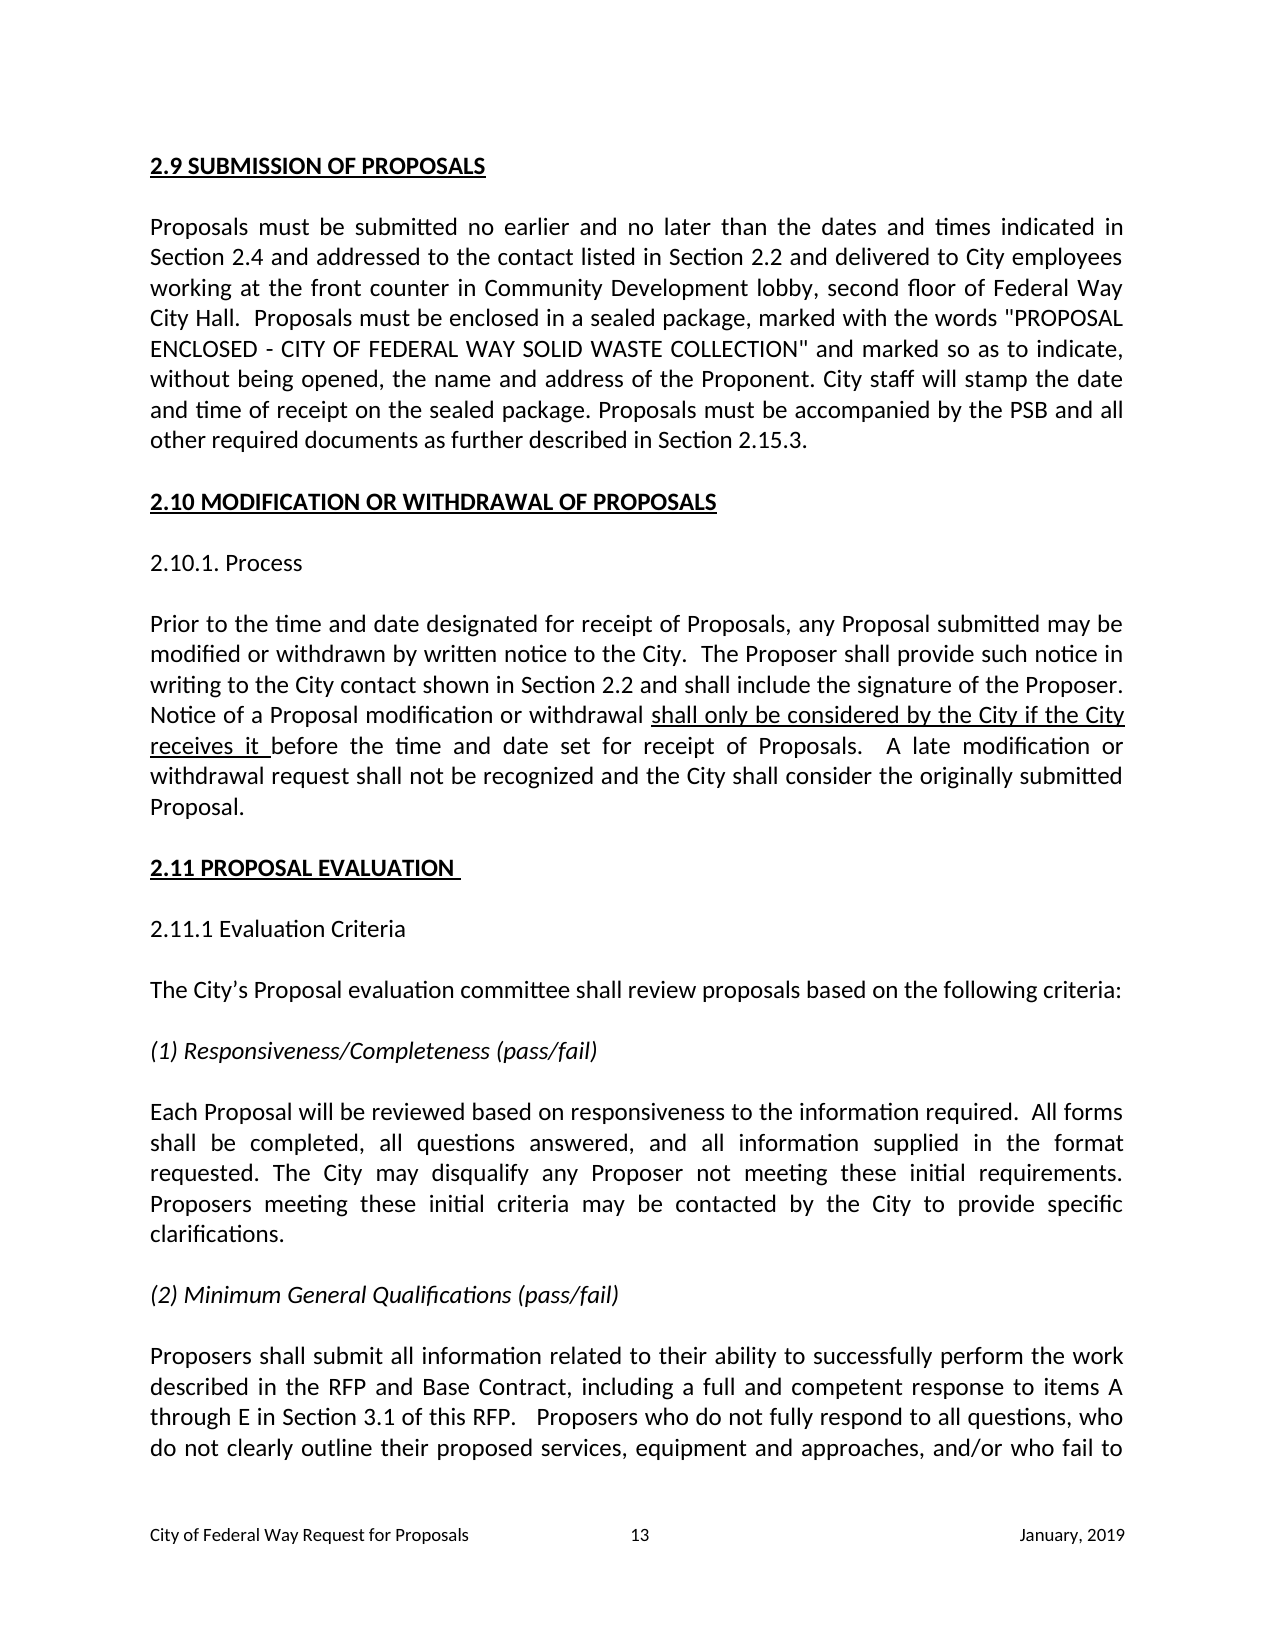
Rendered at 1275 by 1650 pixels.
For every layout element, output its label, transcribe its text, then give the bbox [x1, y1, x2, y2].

text Each Proposal will be reviewed based on responsiveness to the information required. All forms shall be completed, all questions answered, and all information supplied in the format requested. The City may disqualify any Proposer not meeting these initial requirements. Proposers meeting these initial criteria may be contacted by the City to provide specific clarifications. [150, 1096, 1125, 1249]
subtitle 2.10 MODIFICATION OR WITHDRAWAL OF PROPOSALS [150, 486, 1125, 516]
subtitle 2.11.1 Evaluation Criteria [150, 913, 1125, 943]
text The City’s Proposal evaluation committee shall review proposals based on the following criteria: [150, 974, 1125, 1004]
text (1) Responsiveness/Completeness (pass/fail) [150, 1035, 1125, 1066]
list 2.10.1. Process [150, 547, 1125, 577]
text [150, 1340, 1125, 1462]
subtitle 2.9 SUBMISSION OF PROPOSALS [150, 150, 1125, 181]
list Prior to the time and date designated for receipt of Proposals, any Proposal submitted may be modified or withdrawn by written notice to the City. The Proposer shall provide such notice in writing to the City contact shown in Section 2.2 and shall include the signature of the Proposer. Notice of a Proposal modification or withdrawal shall only be considered by the City if the City receives it before the time and date set for receipt of Proposals. A late modification or withdrawal request shall not be recognized and the City shall consider the originally submitted Proposal. [150, 608, 1125, 821]
subtitle 2.11 PROPOSAL EVALUATION [150, 852, 1125, 882]
text (2) Minimum General Qualifications (pass/fail) [150, 1279, 1125, 1310]
list Proposals must be submitted no earlier and no later than the dates and times indicated in Section 2.4 and addressed to the contact listed in Section 2.2 and delivered to City employees working at the front counter in Community Development lobby, second floor of Federal Way City Hall. Proposals must be enclosed in a sealed package, marked with the words "PROPOSAL ENCLOSED - CITY OF FEDERAL WAY SOLID WASTE COLLECTION" and marked so as to indicate, without being opened, the name and address of the Proponent. City staff will stamp the date and time of receipt on the sealed package. Proposals must be accompanied by the PSB and all other required documents as further described in Section 2.15.3. [150, 211, 1125, 455]
